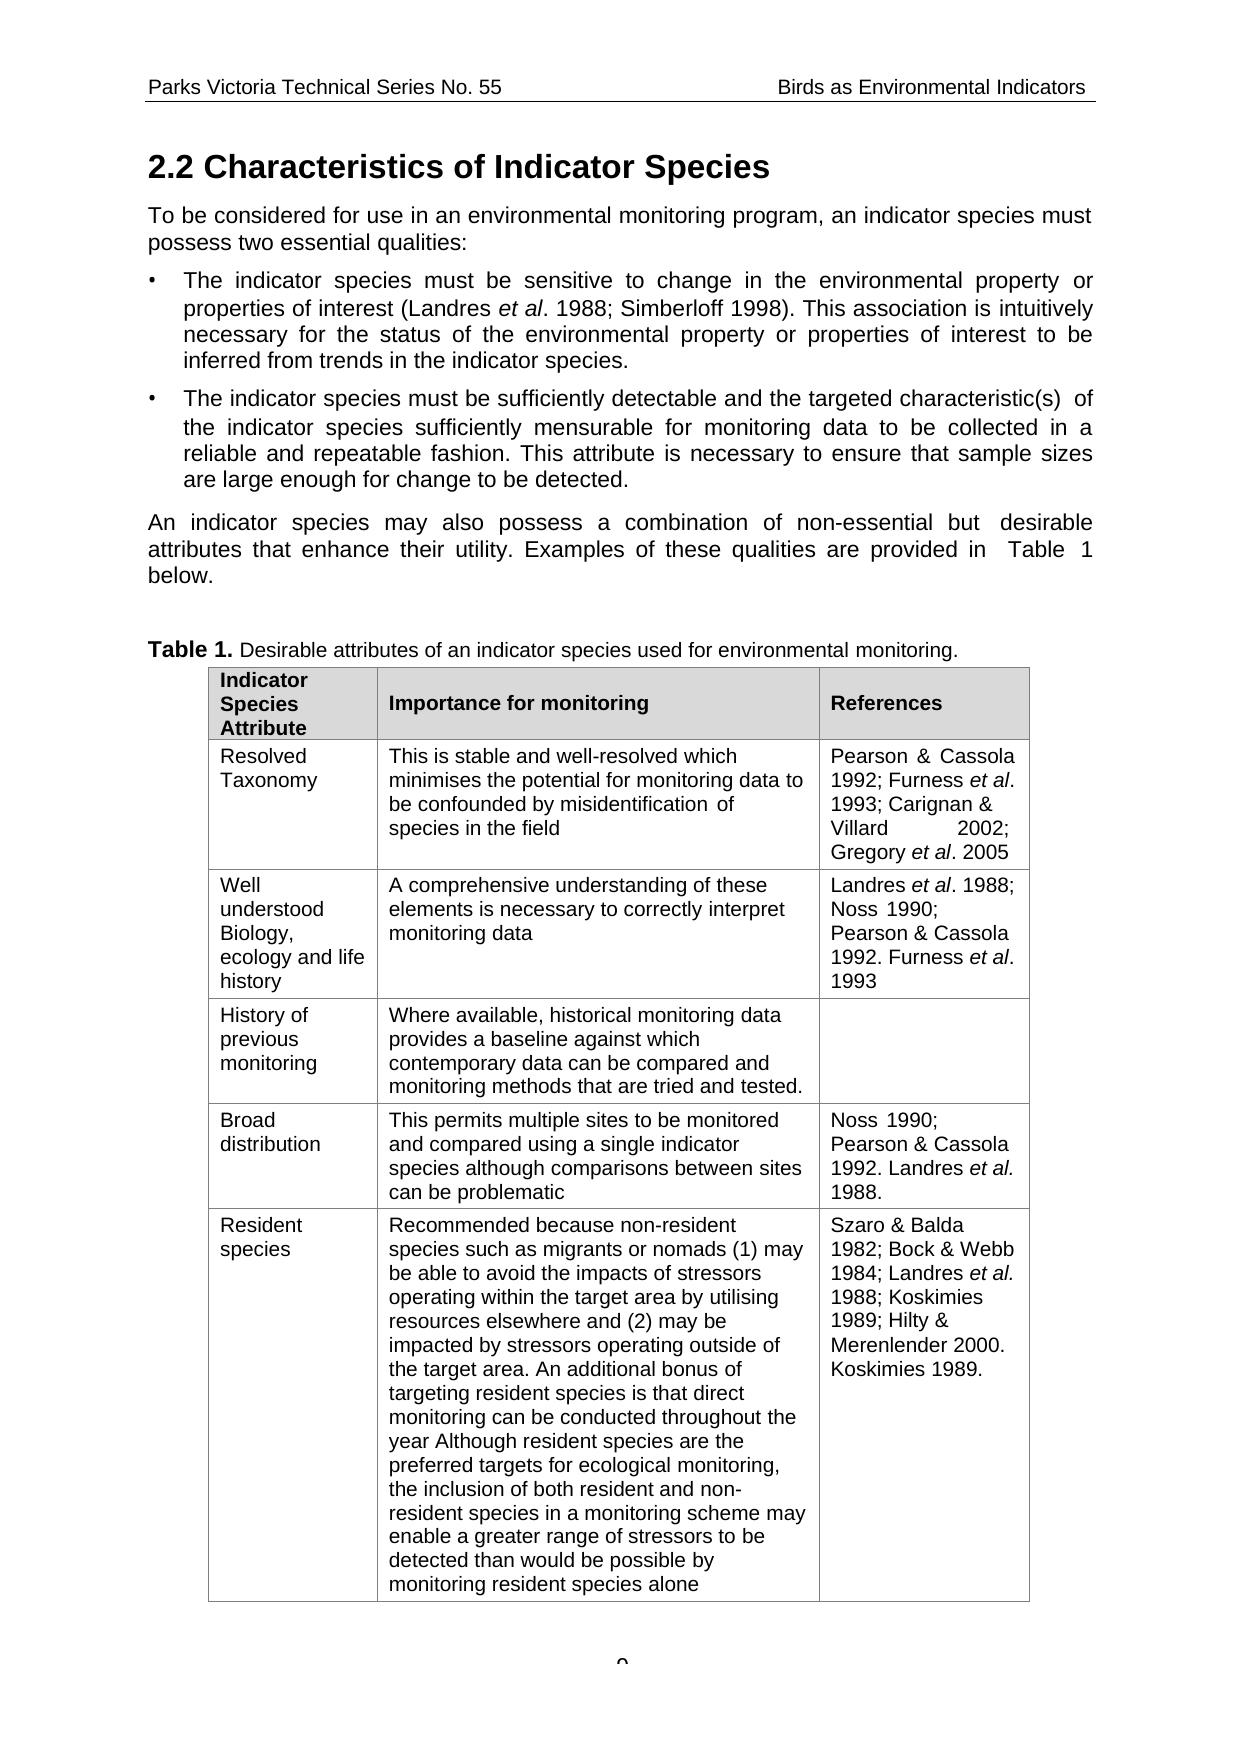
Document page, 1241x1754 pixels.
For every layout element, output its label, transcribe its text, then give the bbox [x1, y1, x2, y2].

table_cell Recommended because non-resident species such as migrants or nomads (1) may be able to avoid the impacts of stressors operating within the target area by utilising resources elsewhere and (2) may be impacted by stressors operating outside of the target area. An additional bonus of targeting resident species is that direct monitoring can be conducted throughout the year Although resident species are the preferred targets for ecological monitoring, the inclusion of both resident and non- resident species in a monitoring scheme may enable a greater range of stressors to be detected than would be possible by monitoring resident species alone [378, 1209, 819, 1601]
table_cell A comprehensive understanding of these elements is necessary to correctly interpret monitoring data [378, 870, 819, 998]
text To be considered for use in an environmental monitoring program, an indicator species must possess two essential qualities: [148, 202, 1093, 255]
text An indicator species may also possess a combination of non-essential but desirable attributes that enhance their utility. Examples of these qualities are provided in Table 1 below. [148, 509, 1093, 588]
table_cell Resolved Taxonomy [209, 740, 377, 868]
list The indicator species must be sufficiently detectable and the targeted characteristic(s) of the indicator species sufficiently mensurable for monitoring data to be collected in a reliable and repeatable fashion. This attribute is necessary to ensure that sample sizes are large enough for change to be detected. [148, 382, 1093, 492]
table_header References [820, 668, 1029, 739]
table_cell Landres et al. 1988; Noss 1990; Pearson & Cassola 1992. Furness et al. 1993 [820, 870, 1029, 998]
table_cell Pearson & Cassola 1992; Furness et al. 1993; Carignan & Villard 2002; Gregory et al. 2005 [820, 740, 1029, 868]
table_header Importance for monitoring [378, 668, 819, 739]
subtitle Characteristics of Indicator Species [148, 147, 1107, 186]
table_cell Well understood Biology, ecology and life history [209, 870, 377, 998]
list The indicator species must be sensitive to change in the environmental property or properties of interest (Landres et al. 1988; Simberloff 1998). This association is intuitively necessary for the status of the environmental property or properties of interest to be inferred from trends in the indicator species. [148, 263, 1093, 374]
table_cell This is stable and well-resolved which minimises the potential for monitoring data to be confounded by misidentification of species in the field [378, 740, 819, 868]
table_cell This permits multiple sites to be monitored and compared using a single indicator species although comparisons between sites can be problematic [378, 1104, 819, 1208]
table_cell History of previous monitoring [209, 999, 377, 1103]
text Table 1. Desirable attributes of an indicator species used for environmental monitoring. [148, 636, 1107, 662]
table_cell [820, 999, 1029, 1103]
table_cell Broad distribution [209, 1104, 377, 1208]
table_cell Noss 1990; Pearson & Cassola 1992. Landres et al. 1988. [820, 1104, 1029, 1208]
table_header Indicator Species Attribute [209, 668, 377, 739]
table_cell Resident species [209, 1209, 377, 1601]
table_cell Szaro & Balda 1982; Bock & Webb 1984; Landres et al. 1988; Koskimies 1989; Hilty & Merenlender 2000. Koskimies 1989. [820, 1209, 1029, 1601]
table_cell Where available, historical monitoring data provides a baseline against which contemporary data can be compared and monitoring methods that are tried and tested. [378, 999, 819, 1103]
